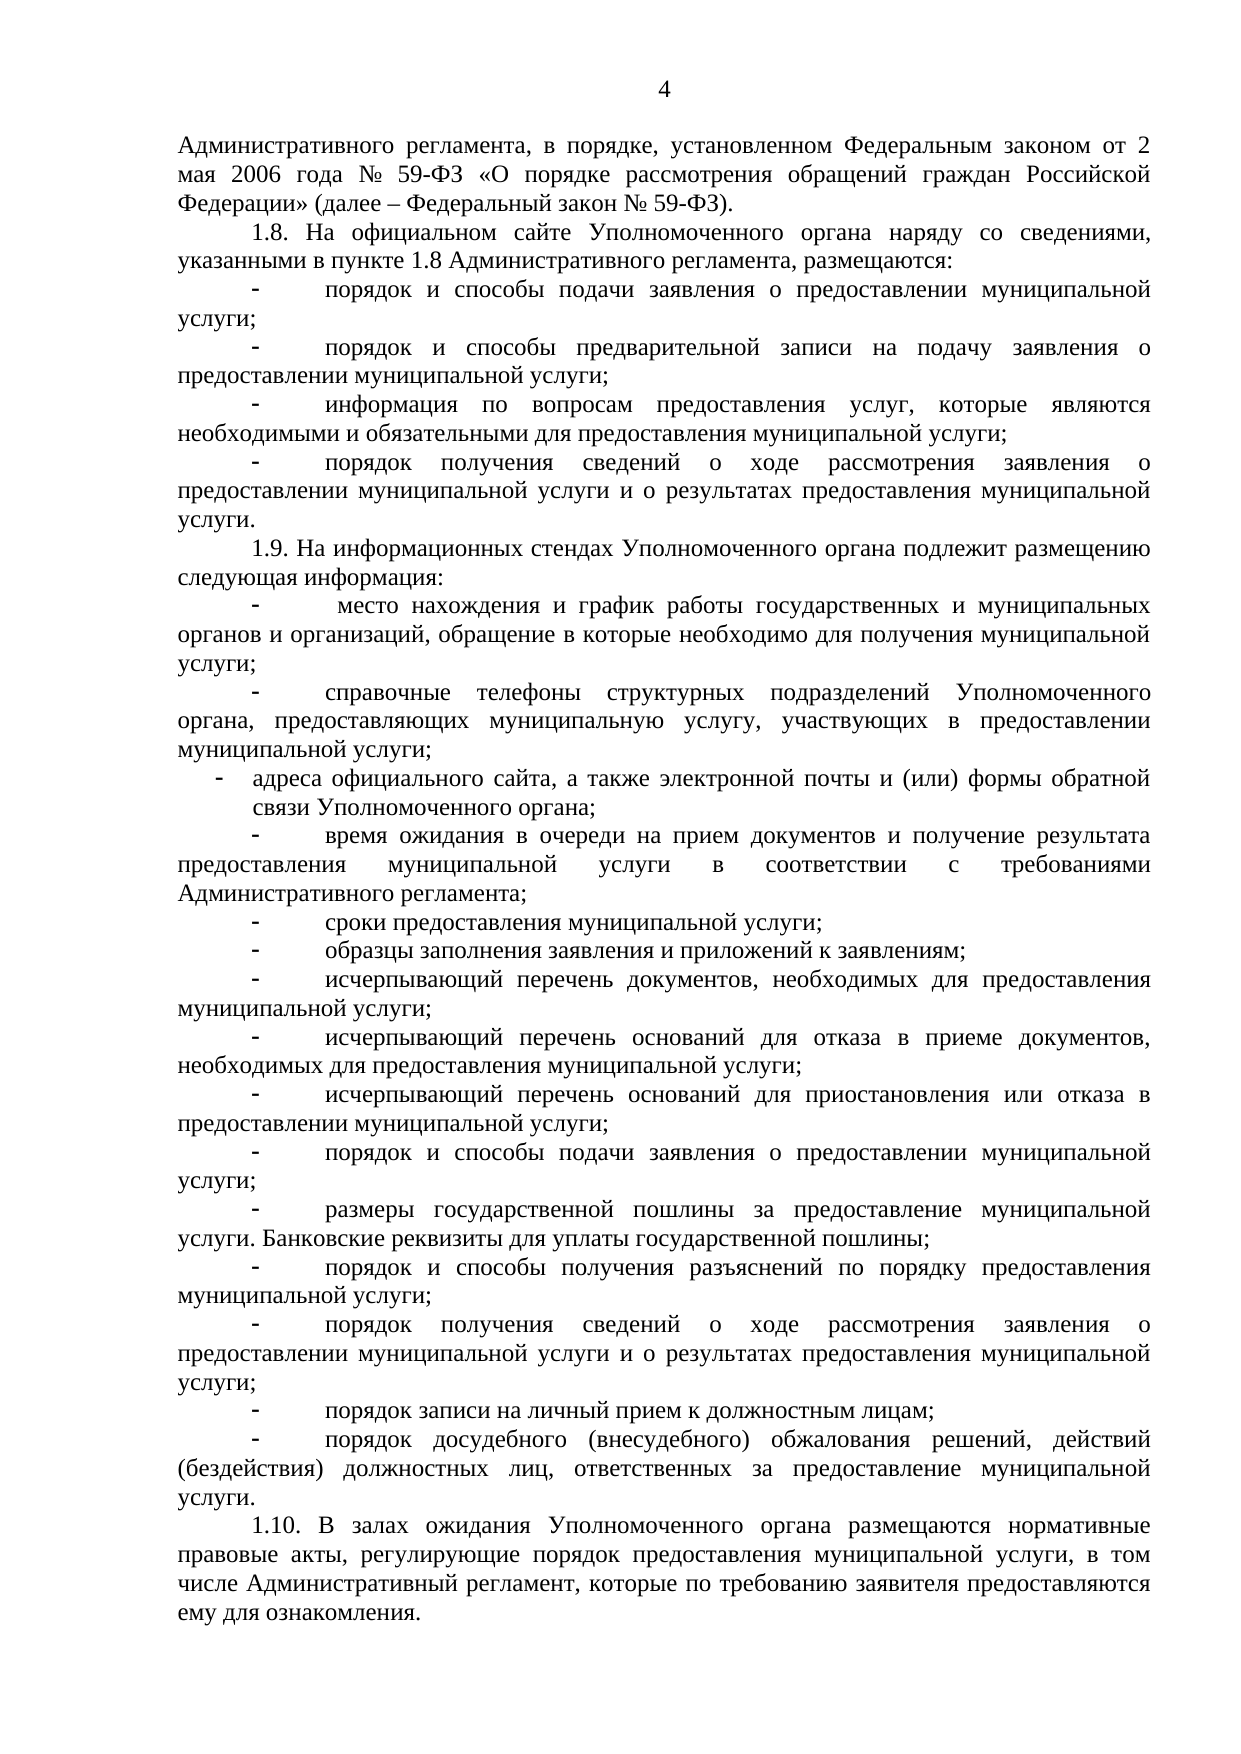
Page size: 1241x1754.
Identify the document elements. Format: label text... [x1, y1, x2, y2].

list порядок досудебного (внесудебного) обжалования решений, действий (бездействия) должностных лиц, ответственных за предоставление муниципальной услуги. [177, 1424, 1152, 1511]
list порядок и способы подачи заявления о предоставлении муниципальной услуги; [177, 274, 1152, 332]
text 1.10. В залах ожидания Уполномоченного органа размещаются нормативные правовые акты, регулирующие порядок предоставления муниципальной услуги, в том числе Административный регламент, которые по требованию заявителя предоставляются ему для ознакомления. [177, 1511, 1152, 1626]
list образцы заполнения заявления и приложений к заявлениям; [177, 936, 1152, 964]
list порядок записи на личный прием к должностным лицам; [177, 1396, 1152, 1424]
text 1.9. На информационных стендах Уполномоченного органа подлежит размещению следующая информация: [177, 533, 1152, 591]
list порядок и способы получения разъяснений по порядку предоставления муниципальной услуги; [177, 1252, 1152, 1309]
list размеры государственной пошлины за предоставление муниципальной услуги. Банковские реквизиты для уплаты государственной пошлины; [177, 1194, 1152, 1252]
list время ожидания в очереди на прием документов и получение результата предоставления муниципальной услуги в соответствии с требованиями Административного регламента; [177, 821, 1152, 907]
list сроки предоставления муниципальной услуги; [177, 907, 1152, 936]
text 1.8. На официальном сайте Уполномоченного органа наряду со сведениями, указанными в пункте 1.8 Административного регламента, размещаются: [177, 217, 1152, 274]
list порядок и способы подачи заявления о предоставлении муниципальной услуги; [177, 1137, 1152, 1194]
list место нахождения и график работы государственных и муниципальных органов и организаций, обращение в которые необходимо для получения муниципальной услуги; [177, 591, 1152, 677]
list исчерпывающий перечень оснований для отказа в приеме документов, необходимых для предоставления муниципальной услуги; [177, 1022, 1152, 1079]
list информация по вопросам предоставления услуг, которые являются необходимыми и обязательными для предоставления муниципальной услуги; [177, 389, 1152, 447]
list адреса официального сайта, а также электронной почты и (или) формы обратной связи Уполномоченного органа; [215, 763, 1152, 821]
list порядок получения сведений о ходе рассмотрения заявления о предоставлении муниципальной услуги и о результатах предоставления муниципальной услуги. [177, 447, 1152, 533]
list порядок получения сведений о ходе рассмотрения заявления о предоставлении муниципальной услуги и о результатах предоставления муниципальной услуги; [177, 1309, 1152, 1396]
list порядок и способы предварительной записи на подачу заявления о предоставлении муниципальной услуги; [177, 332, 1152, 389]
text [177, 131, 1152, 217]
list исчерпывающий перечень оснований для приостановления или отказа в предоставлении муниципальной услуги; [177, 1079, 1152, 1137]
list исчерпывающий перечень документов, необходимых для предоставления муниципальной услуги; [177, 964, 1152, 1022]
list справочные телефоны структурных подразделений Уполномоченного органа, предоставляющих муниципальную услугу, участвующих в предоставлении муниципальной услуги; [177, 677, 1152, 763]
